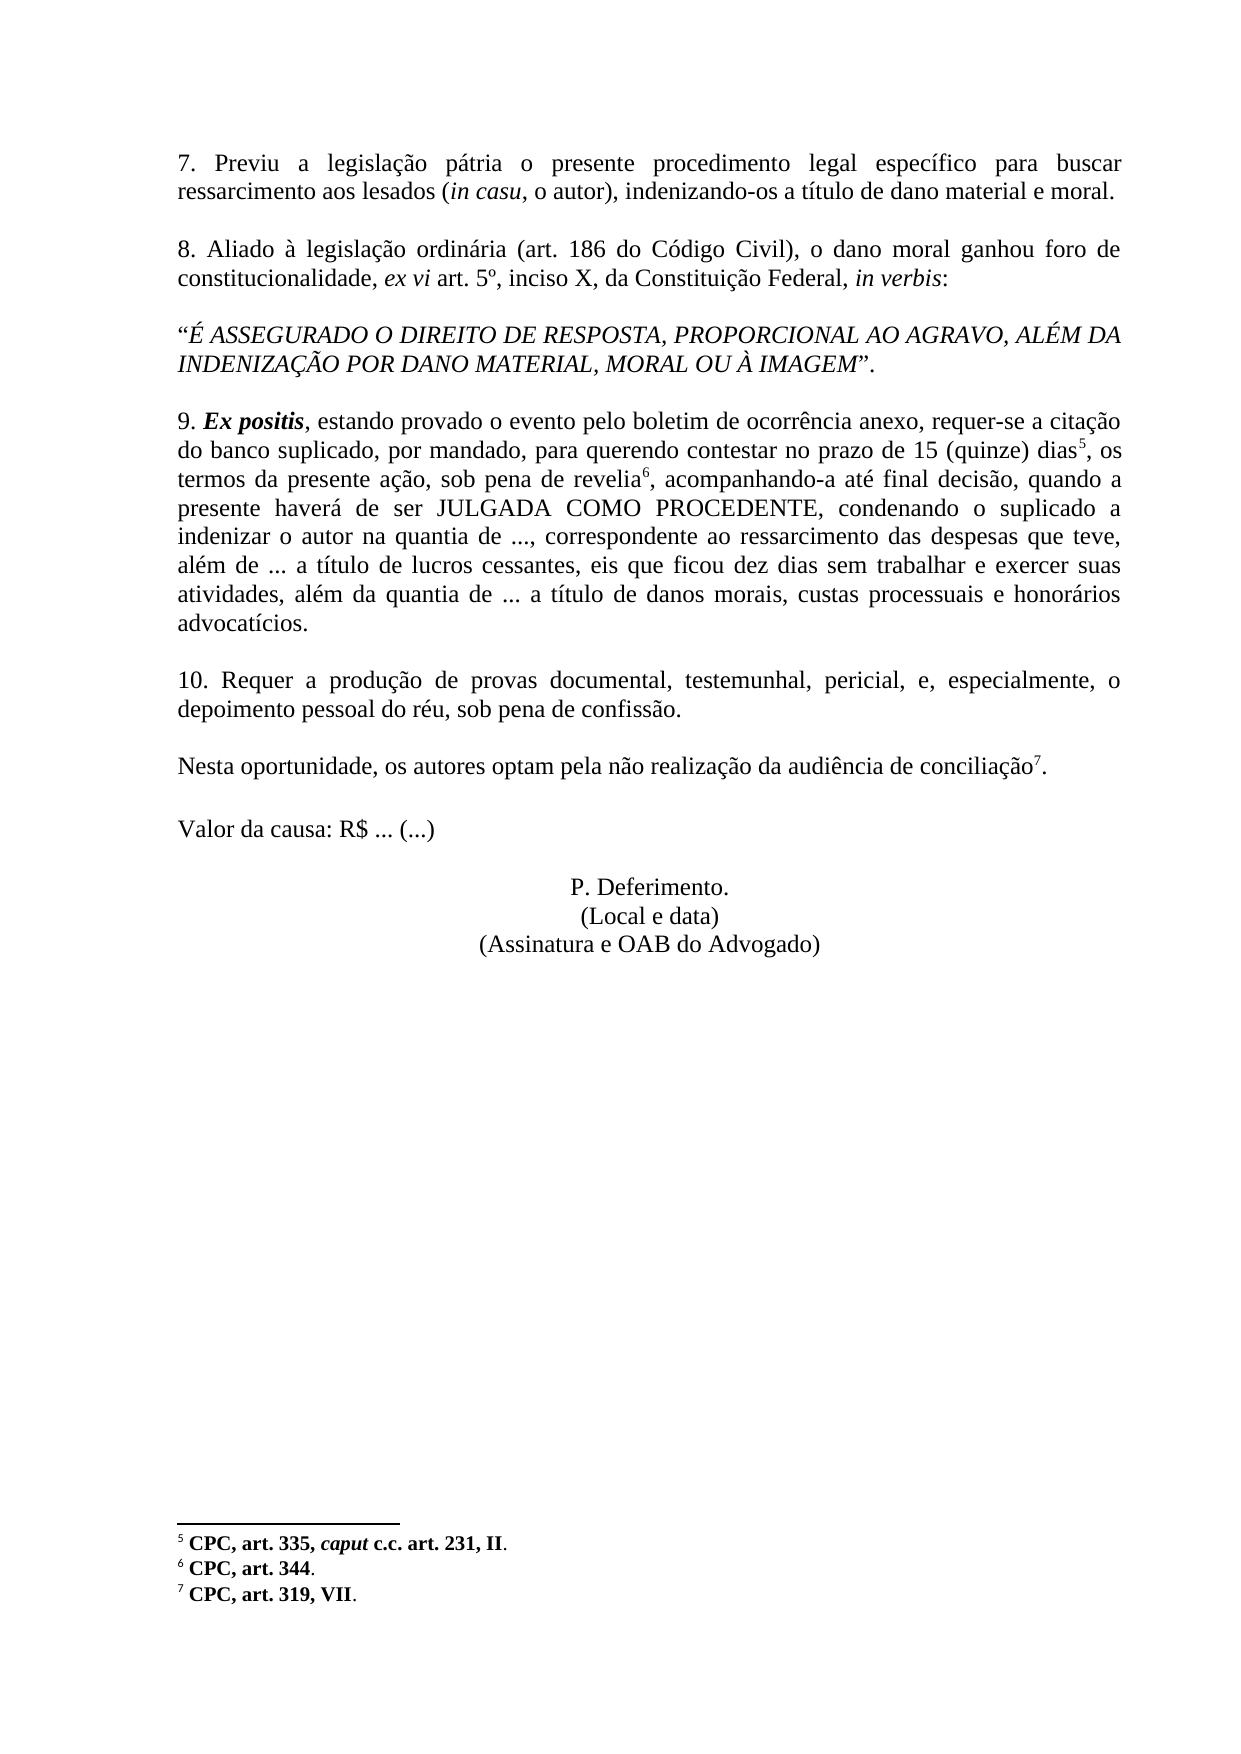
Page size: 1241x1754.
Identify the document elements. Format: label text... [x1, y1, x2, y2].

text 10. Requer a produção de provas documental, testemunhal, pericial, e, especialmente, o depoimento pessoal do réu, sob pena de confissão. [177, 665, 1122, 723]
text 9. Ex positis, estando provado o evento pelo boletim de ocorrência anexo, requer-se a citação do banco suplicado, por mandado, para querendo contestar no prazo de 15 (quinze) dias, os termos da presente ação, sob pena de revelia, acompanhando-a até final decisão, quando a presente haverá de ser JULGADA COMO PROCEDENTE, condenando o suplicado a indenizar o autor na quantia de ..., correspondente ao ressarcimento das despesas que teve, além de ... a título de lucros cessantes, eis que ficou dez dias sem trabalhar e exercer suas atividades, além da quantia de ... a título de danos morais, custas processuais e honorários advocatícios. [177, 406, 1122, 636]
text P. Deferimento. [177, 872, 1122, 901]
text 8. Aliado à legislação ordinária (art. 186 do Código Civil), o dano moral ganhou foro de constitucionalidade, ex vi art. 5º, inciso X, da Constituição Federal, in verbis: [177, 234, 1122, 291]
text Nesta oportunidade, os autores optam pela não realização da audiência de conciliação. [177, 751, 1122, 780]
text (Assinatura e OAB do Advogado) [177, 929, 1122, 958]
text (Local e data) [177, 901, 1122, 929]
text Valor da causa: R$ ... (...) [177, 814, 1122, 843]
text “É ASSEGURADO O DIREITO DE RESPOSTA, PROPORCIONAL AO AGRAVO, ALÉM DA INDENIZAÇÃO POR DANO MATERIAL, MORAL OU À IMAGEM”. [177, 320, 1122, 378]
text 7. Previu a legislação pátria o presente procedimento legal específico para buscar ressarcimento aos lesados (in casu, o autor), indenizando-os a título de dano material e moral. [177, 148, 1122, 205]
